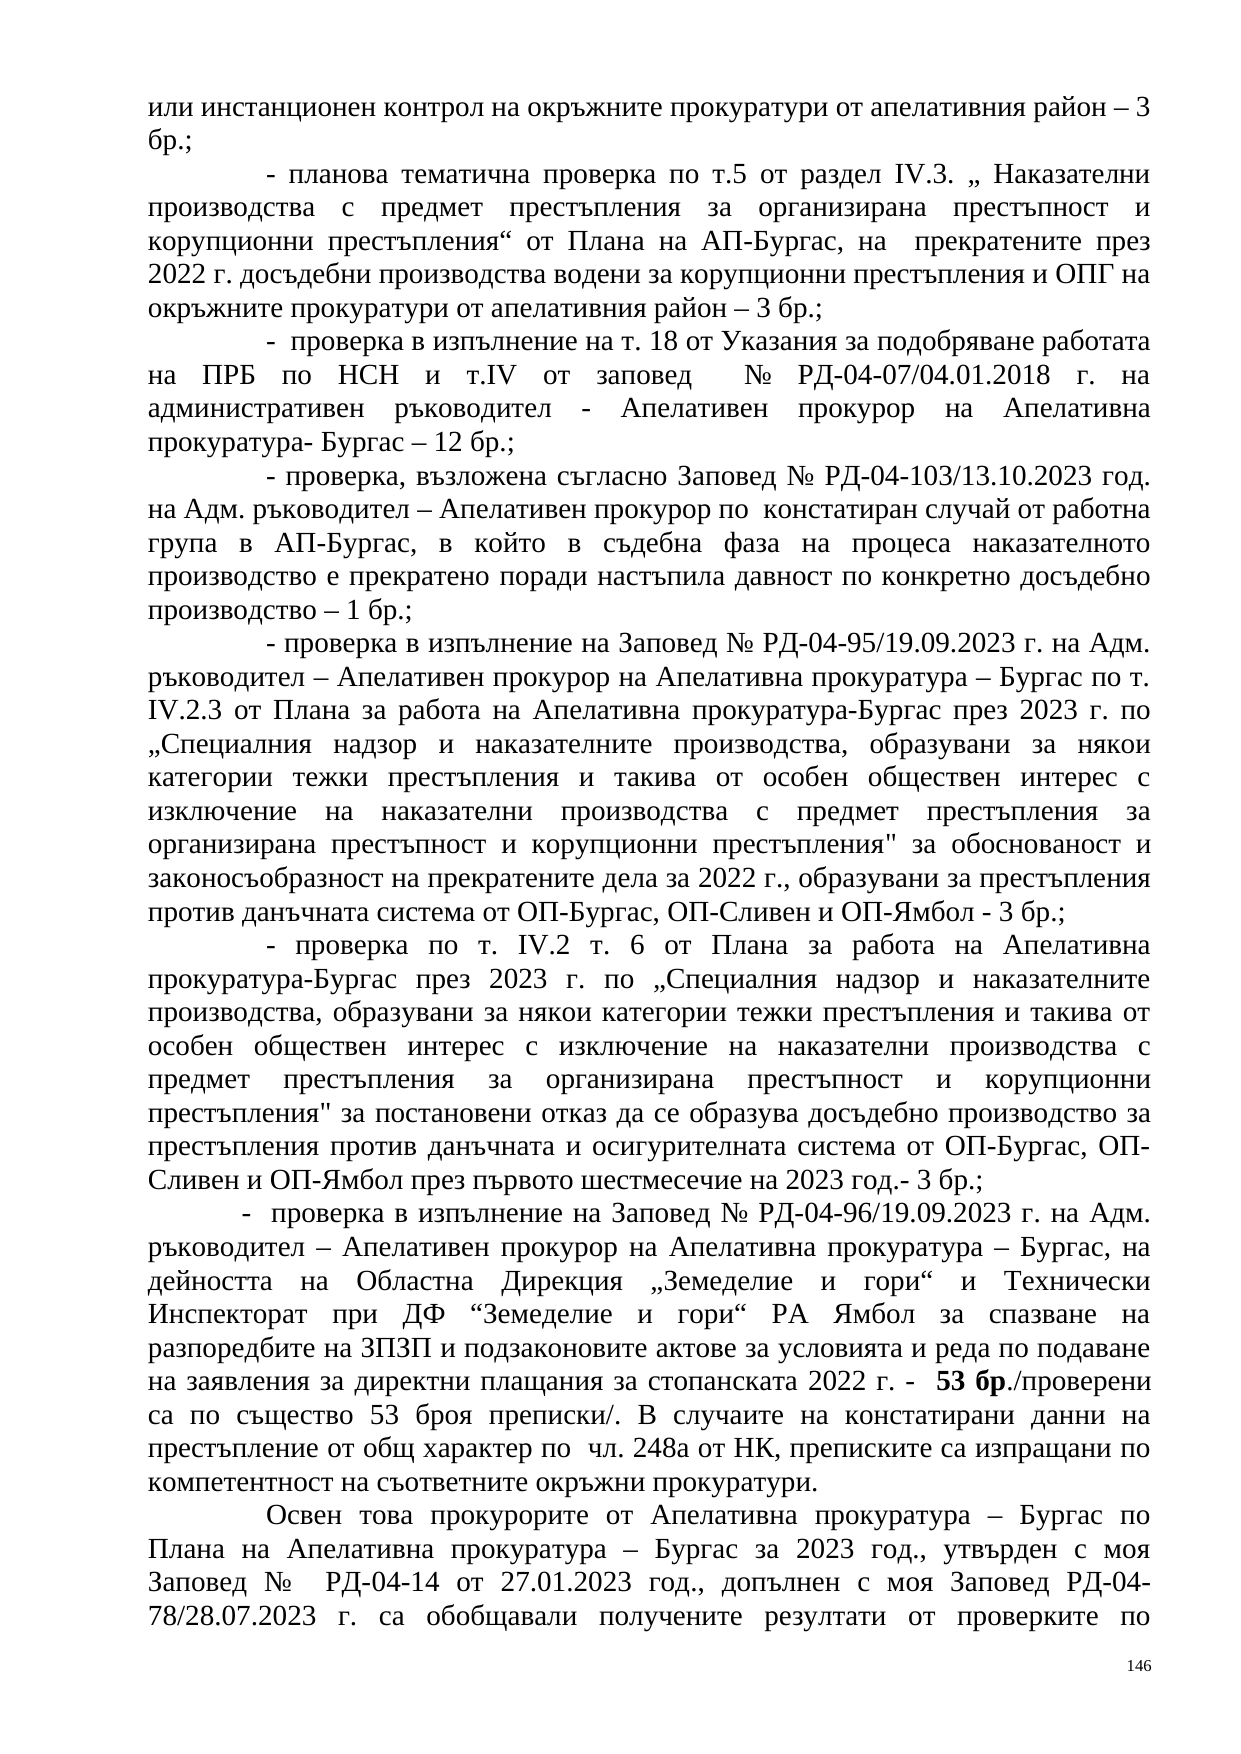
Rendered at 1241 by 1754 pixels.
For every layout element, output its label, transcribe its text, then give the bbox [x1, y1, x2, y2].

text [148, 1497, 1152, 1632]
text - проверка по т. IV.2 т. 6 от Плана за работа на Апелативна прокуратура-Бургас през 2023 г. по „Специалния надзор и наказателните производства, образувани за някои категории тежки престъпления и такива от особен обществен интерес с изключение на наказателни производства с предмет престъпления за организирана престъпност и корупционни престъпления" за постановени отказ да се образува досъдебно производство за престъпления против данъчната и осигурителната система от ОП-Бургас, ОП-Сливен и ОП-Ямбол през първото шестмесечие на 2023 год.- 3 бр.; [148, 927, 1152, 1196]
text - проверка в изпълнение на Заповед № РД-04-95/19.09.2023 г. на Адм. ръководител – Апелативен прокурор на Апелативна прокуратура – Бургас по т. IV.2.3 от Плана за работа на Апелативна прокуратура-Бургас през 2023 г. по „Специалния надзор и наказателните производства, образувани за някои категории тежки престъпления и такива от особен обществен интерес с изключение на наказателни производства с предмет престъпления за организирана престъпност и корупционни престъпления" за обоснованост и законосъобразност на прекратените дела за 2022 г., образувани за престъпления против данъчната система от ОП-Бургас, ОП-Сливен и ОП-Ямбол - 3 бр.; [148, 625, 1152, 927]
text - проверка в изпълнение на т. 18 от Указания за подобряване работата на ПРБ по НСН и т.ІV от заповед № РД-04-07/04.01.2018 г. на административен ръководител - Апелативен прокурор на Апелативна прокуратура- Бургас – 12 бр.; [148, 323, 1152, 458]
text - планова тематична проверка по т.5 от раздел ІV.3. „ Наказателни производства с предмет престъпления за организирана престъпност и корупционни престъпления“ от Плана на АП-Бургас, на прекратените през 2022 г. досъдебни производства водени за корупционни престъпления и ОПГ на окръжните прокуратури от апелативния район – 3 бр.; [148, 156, 1152, 323]
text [148, 89, 1152, 156]
text - проверка в изпълнение на Заповед № РД-04-96/19.09.2023 г. на Адм. ръководител – Апелативен прокурор на Апелативна прокуратура – Бургас, на дейността на Областна Дирекция „Земеделие и гори“ и Технически Инспекторат при ДФ “Земеделие и гори“ РА Ямбол за спазване на разпоредбите на ЗПЗП и подзаконовите актове за условията и реда по подаване на заявления за директни плащания за стопанската 2022 г. - 53 бр./проверени са по същество 53 броя преписки/. В случаите на констатирани данни на престъпление от общ характер по чл. 248а от НК, преписките са изпращани по компетентност на съответните окръжни прокуратури. [148, 1196, 1152, 1497]
text - проверка, възложена съгласно Заповед № РД-04-103/13.10.2023 год. на Адм. ръководител – Апелативен прокурор по констатиран случай от работна група в АП-Бургас, в който в съдебна фаза на процеса наказателното производство е прекратено поради настъпила давност по конкретно досъдебно производство – 1 бр.; [148, 458, 1152, 625]
